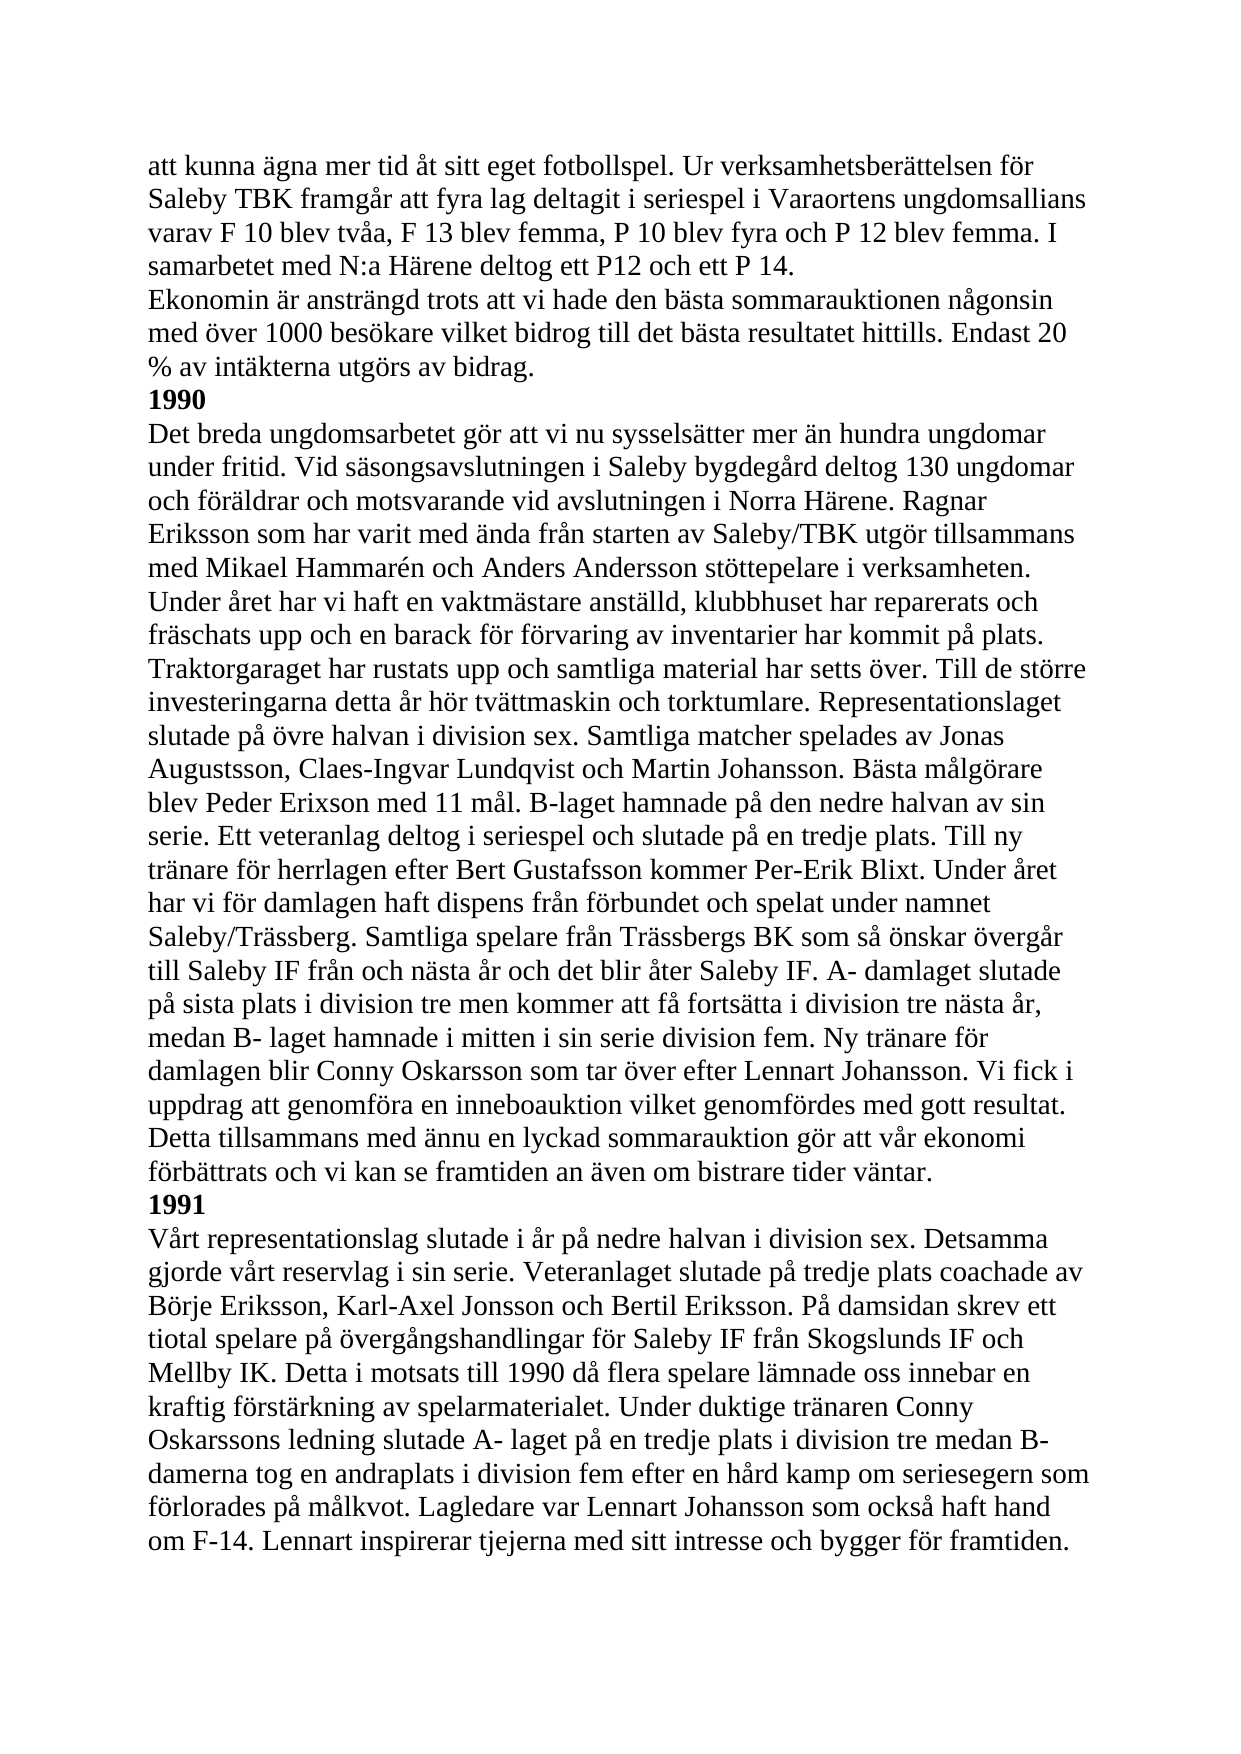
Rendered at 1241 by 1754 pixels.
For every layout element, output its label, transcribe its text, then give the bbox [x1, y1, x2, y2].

text 1991 [148, 1187, 1093, 1221]
text Det breda ungdomsarbetet gör att vi nu sysselsätter mer än hundra ungdomar under fritid. Vid säsongsavslutningen i Saleby bygdegård deltog 130 ungdomar och föräldrar och motsvarande vid avslutningen i Norra Härene. Ragnar Eriksson som har varit med ända från starten av Saleby/TBK utgör tillsammans med Mikael Hammarén och Anders Andersson stöttepelare i verksamheten. Under året har vi haft en vaktmästare anställd, klubbhuset har reparerats och fräschats upp och en barack för förvaring av inventarier har kommit på plats. Traktorgaraget har rustats upp och samtliga material har setts över. Till de större investeringarna detta år hör tvättmaskin och torktumlare. Representationslaget slutade på övre halvan i division sex. Samtliga matcher spelades av Jonas Augustsson, Claes-Ingvar Lundqvist och Martin Johansson. Bästa målgörare blev Peder Erixson med 11 mål. B-laget hamnade på den nedre halvan av sin serie. Ett veteranlag deltog i seriespel och slutade på en tredje plats. Till ny tränare för herrlagen efter Bert Gustafsson kommer Per-Erik Blixt. Under året har vi för damlagen haft dispens från förbundet och spelat under namnet Saleby/Trässberg. Samtliga spelare från Trässbergs BK som så önskar övergår till Saleby IF från och nästa år och det blir åter Saleby IF. A- damlaget slutade på sista plats i division tre men kommer att få fortsätta i division tre nästa år, medan B- laget hamnade i mitten i sin serie division fem. Ny tränare för damlagen blir Conny Oskarsson som tar över efter Lennart Johansson. Vi fick i uppdrag att genomföra en inneboauktion vilket genomfördes med gott resultat. Detta tillsammans med ännu en lyckad sommarauktion gör att vår ekonomi förbättrats och vi kan se framtiden an även om bistrare tider väntar. [148, 416, 1093, 1187]
text Vårt representationslag slutade i år på nedre halvan i division sex. Detsamma gjorde vårt reservlag i sin serie. Veteranlaget slutade på tredje plats coachade av Börje Eriksson, Karl-Axel Jonsson och Bertil Eriksson. På damsidan skrev ett tiotal spelare på övergångshandlingar för Saleby IF från Skogslunds IF och Mellby IK. Detta i motsats till 1990 då flera spelare lämnade oss innebar en kraftig förstärkning av spelarmaterialet. Under duktige tränaren Conny Oskarssons ledning slutade A- laget på en tredje plats i division tre medan B-damerna tog en andraplats i division fem efter en hård kamp om seriesegern som förlorades på målkvot. Lagledare var Lennart Johansson som också haft hand om F-14. Lennart inspirerar tjejerna med sitt intresse och bygger för framtiden. [148, 1221, 1093, 1556]
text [148, 148, 1093, 282]
text 1990 [148, 382, 1093, 416]
text Ekonomin är ansträngd trots att vi hade den bästa sommarauktionen någonsin med över 1000 besökare vilket bidrog till det bästa resultatet hittills. Endast 20 % av intäkterna utgörs av bidrag. [148, 282, 1093, 382]
